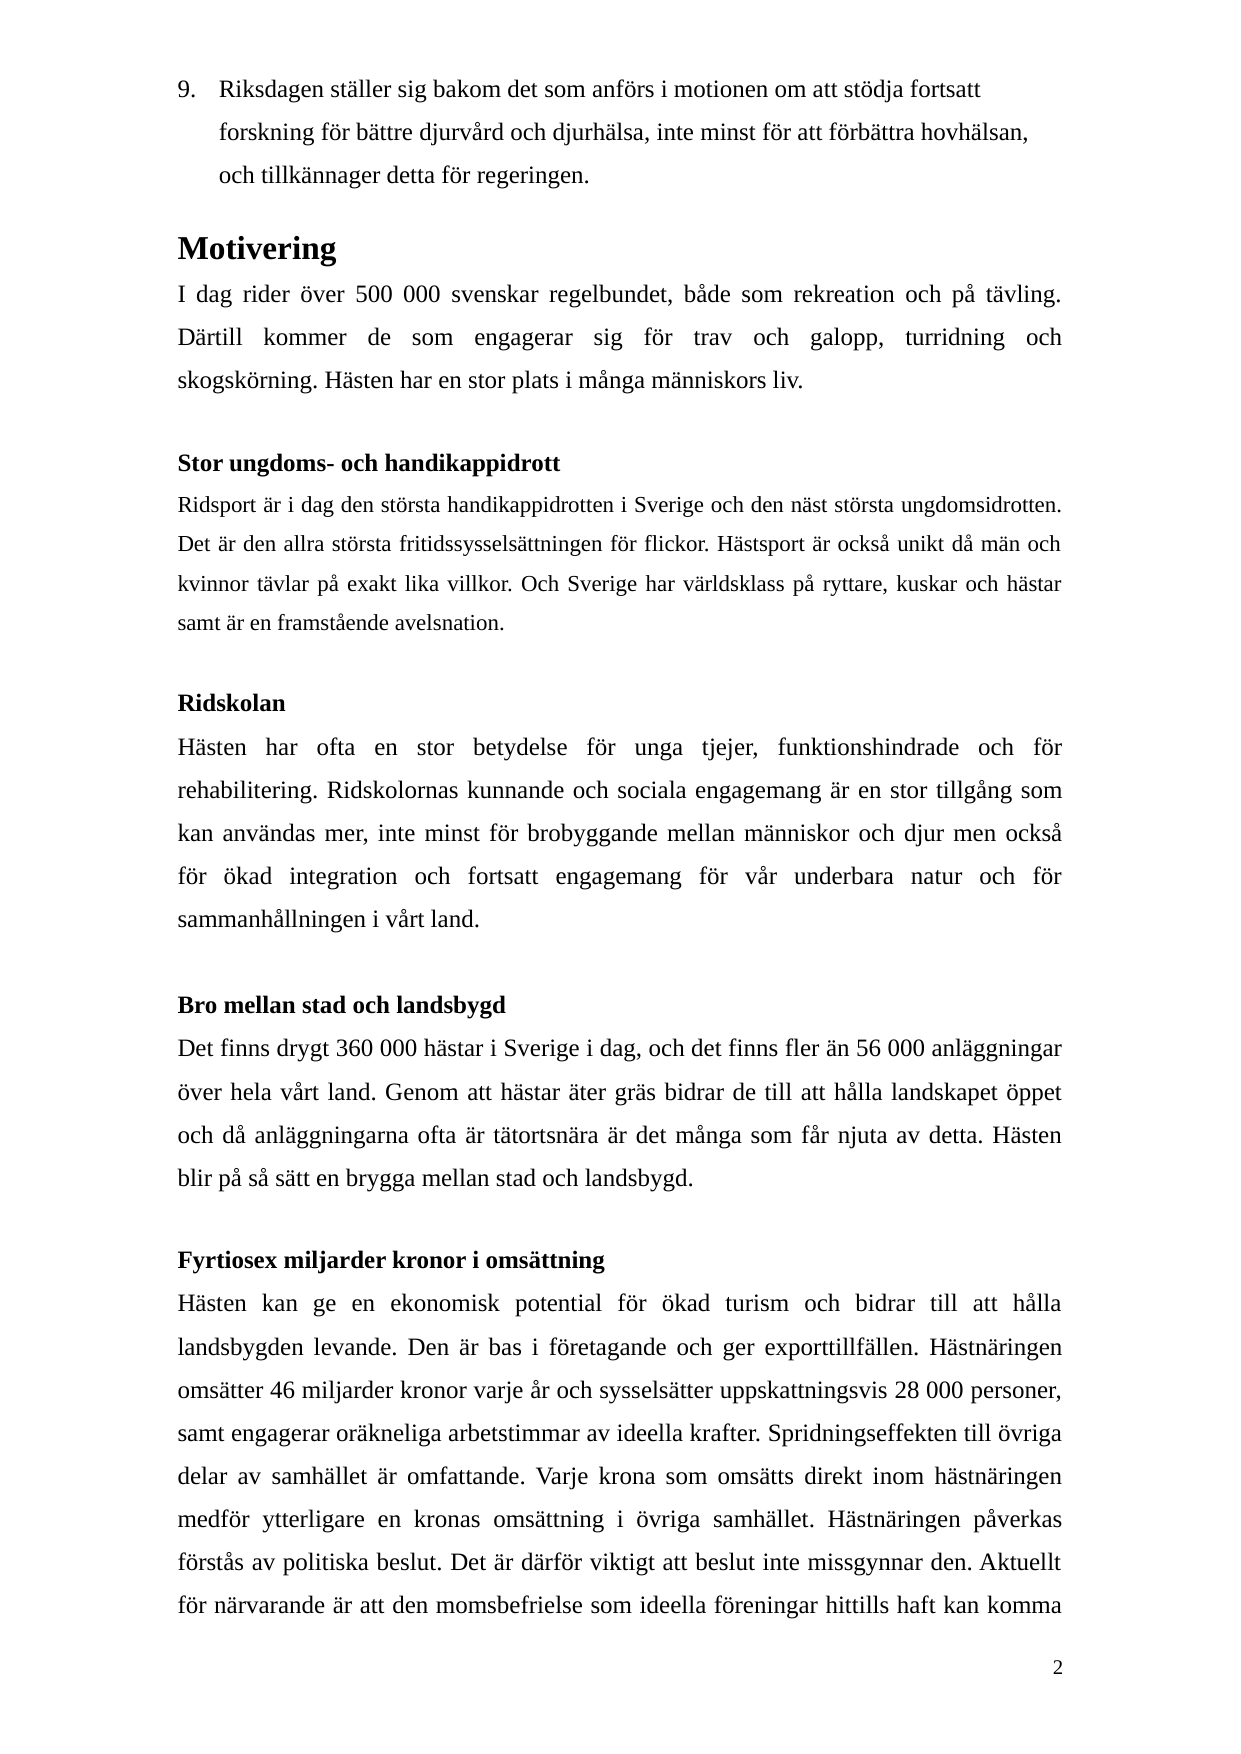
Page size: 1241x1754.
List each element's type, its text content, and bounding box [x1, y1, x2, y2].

text Fyrtiosex miljarder kronor i omsättning [177, 1245, 1063, 1274]
text Hästen har ofta en stor betydelse för unga tjejer, funktionshindrade och för rehabilitering. Ridskolornas kunnande och sociala engagemang är en stor tillgång som kan användas mer, inte minst för brobyggande mellan människor och djur men också för ökad integration och fortsatt engagemang för vår underbara natur och för sammanhållningen i vårt land. [177, 732, 1063, 933]
text Ridsport är i dag den största handikappidrotten i Sverige och den näst största ungdomsidrotten. Det är den allra största fritidssysselsättningen för flickor. Hästsport är också unikt då män och kvinnor tävlar på exakt lika villkor. Och Sverige har världsklass på ryttare, kuskar och hästar samt är en framstående avelsnation. [177, 491, 1063, 636]
text Ridskolan [177, 688, 1063, 717]
text Det finns drygt 360 000 hästar i Sverige i dag, och det finns fler än 56 000 anläggningar över hela vårt land. Genom att hästar äter gräs bidrar de till att hålla landskapet öppet och då anläggningarna ofta är tätortsnära är det många som får njuta av detta. Hästen blir på så sätt en brygga mellan stad och landsbygd. [177, 1033, 1063, 1192]
text Stor ungdoms- och handikappidrott [177, 448, 1063, 477]
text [177, 1288, 1063, 1619]
text I dag rider över 500 000 svenskar regelbundet, både som rekreation och på tävling. Därtill kommer de som engagerar sig för trav och galopp, turridning och skogskörning. Hästen har en stor plats i många människors liv. [177, 279, 1063, 394]
subtitle Motivering [177, 228, 1063, 267]
text Bro mellan stad och landsbygd [177, 990, 1063, 1019]
